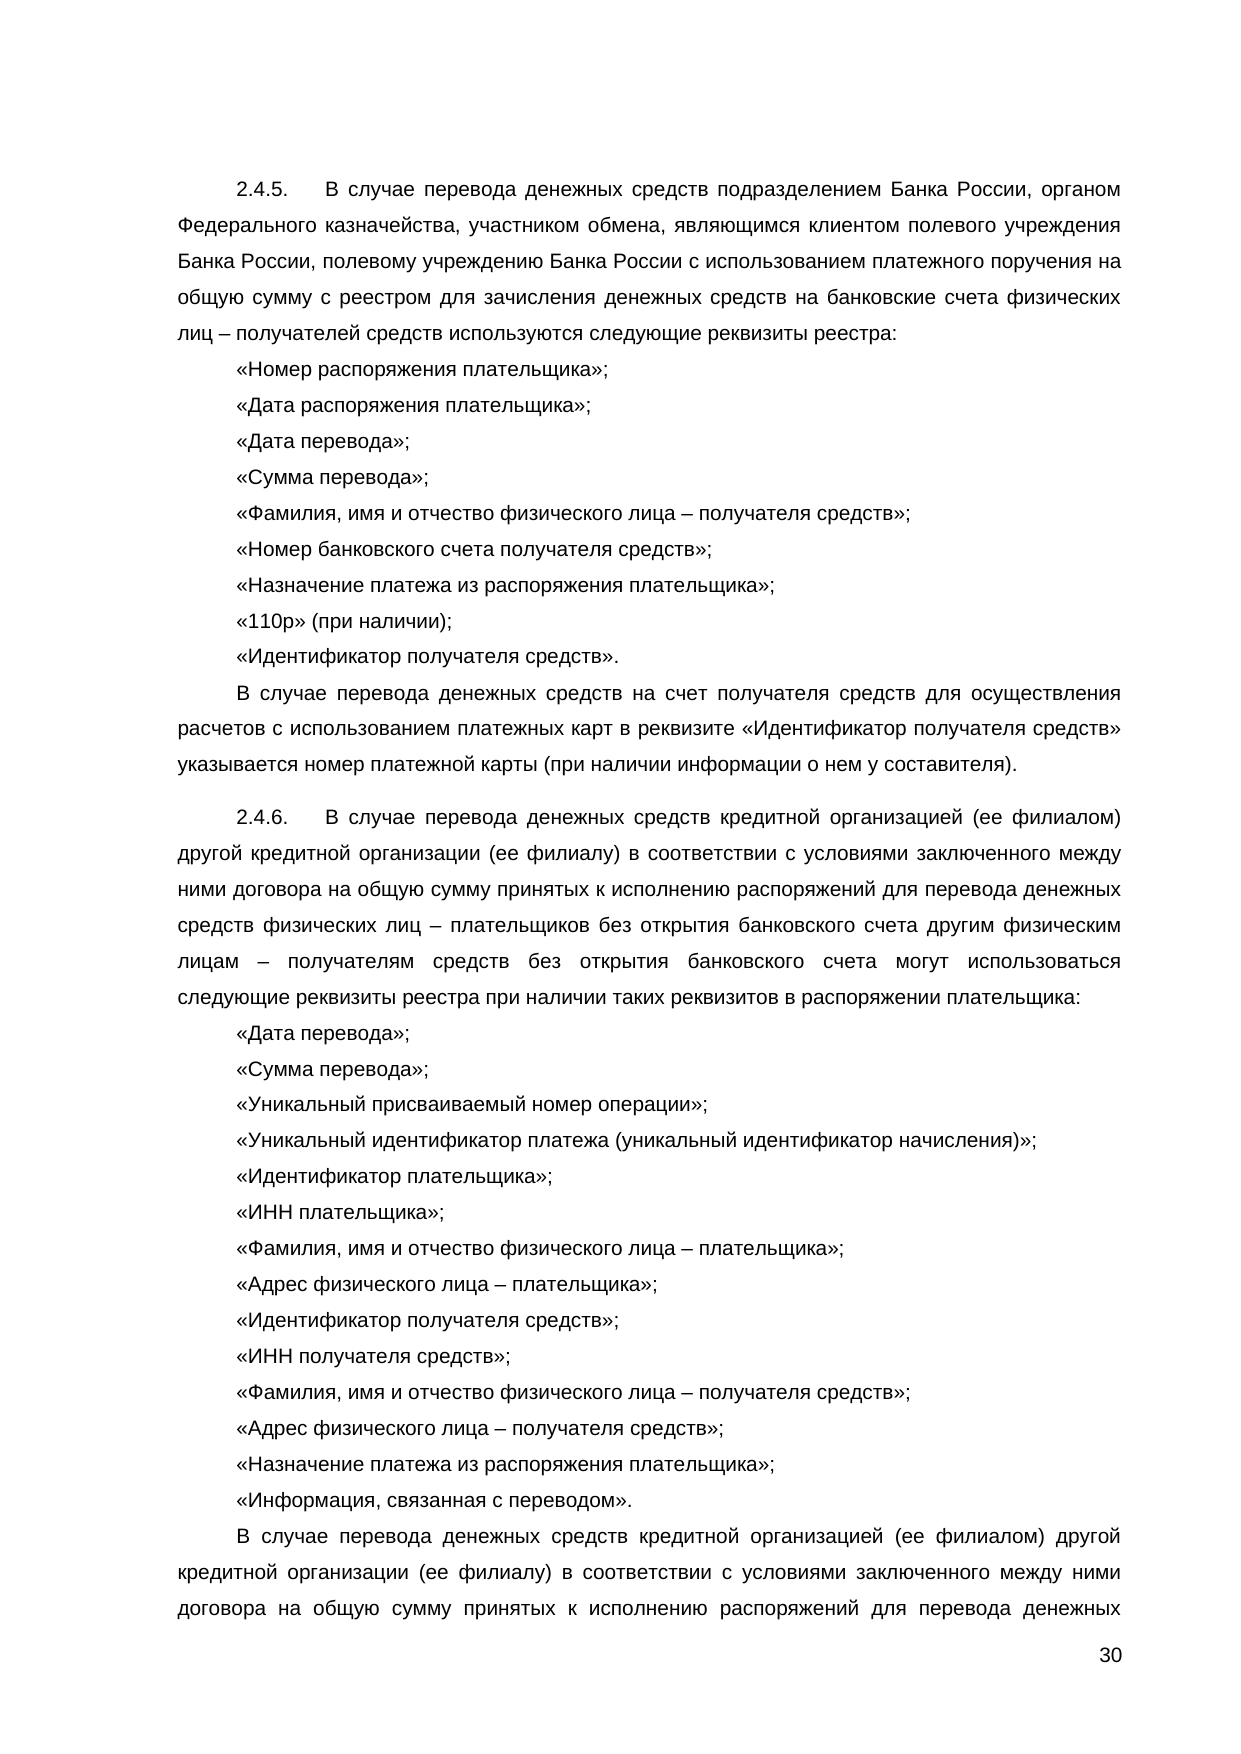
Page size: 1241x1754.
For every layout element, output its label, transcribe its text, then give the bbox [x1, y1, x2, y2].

list В случае перевода денежных средств на счет получателя средств для осуществления расчетов с использованием платежных карт в реквизите «Идентификатор получателя средств» указывается номер платежной карты (при наличии информации о нем у составителя). [177, 680, 1122, 776]
list «ИНН получателя средств»; [177, 1344, 1122, 1368]
list «Дата перевода»; [177, 429, 1122, 453]
list «Назначение платежа из распоряжения плательщика»; [177, 1452, 1122, 1476]
list «Идентификатор получателя средств». [177, 644, 1122, 668]
list «110р» (при наличии); [177, 608, 1122, 632]
list «Информация, связанная с переводом». [177, 1488, 1122, 1512]
list «Уникальный присваиваемый номер операции»; [177, 1092, 1122, 1116]
list «Адрес физического лица – плательщика»; [177, 1272, 1122, 1296]
list В случае перевода денежных средств кредитной организацией (ее филиалом) другой кредитной организации (ее филиалу) в соответствии с условиями заключенного между ними договора на общую сумму принятых к исполнению распоряжений для перевода денежных средств физических лиц – плательщиков без открытия банковского счета другим физическим лицам – получателям средств без открытия банковского счета могут использоваться следующие реквизиты реестра при наличии таких реквизитов в распоряжении плательщика: [177, 805, 1122, 1008]
list «Идентификатор плательщика»; [177, 1164, 1122, 1188]
list «Адрес физического лица – получателя средств»; [177, 1416, 1122, 1440]
list «Фамилия, имя и отчество физического лица – плательщика»; [177, 1236, 1122, 1260]
list «Уникальный идентификатор платежа (уникальный идентификатор начисления)»; [177, 1128, 1122, 1152]
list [177, 1523, 1122, 1619]
list «ИНН плательщика»; [177, 1200, 1122, 1224]
list «Фамилия, имя и отчество физического лица – получателя средств»; [177, 1380, 1122, 1404]
list «Идентификатор получателя средств»; [177, 1308, 1122, 1332]
list «Номер банковского счета получателя средств»; [177, 537, 1122, 561]
list В случае перевода денежных средств подразделением Банка России, органом Федерального казначейства, участником обмена, являющимся клиентом полевого учреждения Банка России, полевому учреждению Банка России с использованием платежного поручения на общую сумму с реестром для зачисления денежных средств на банковские счета физических лиц – получателей средств используются следующие реквизиты реестра: [177, 177, 1122, 345]
list «Дата перевода»; [177, 1020, 1122, 1044]
list «Номер распоряжения плательщика»; [177, 357, 1122, 381]
list «Дата распоряжения плательщика»; [177, 393, 1122, 417]
list «Назначение платежа из распоряжения плательщика»; [177, 572, 1122, 596]
list «Сумма перевода»; [177, 465, 1122, 489]
list «Фамилия, имя и отчество физического лица – получателя средств»; [177, 501, 1122, 524]
list «Сумма перевода»; [177, 1056, 1122, 1080]
